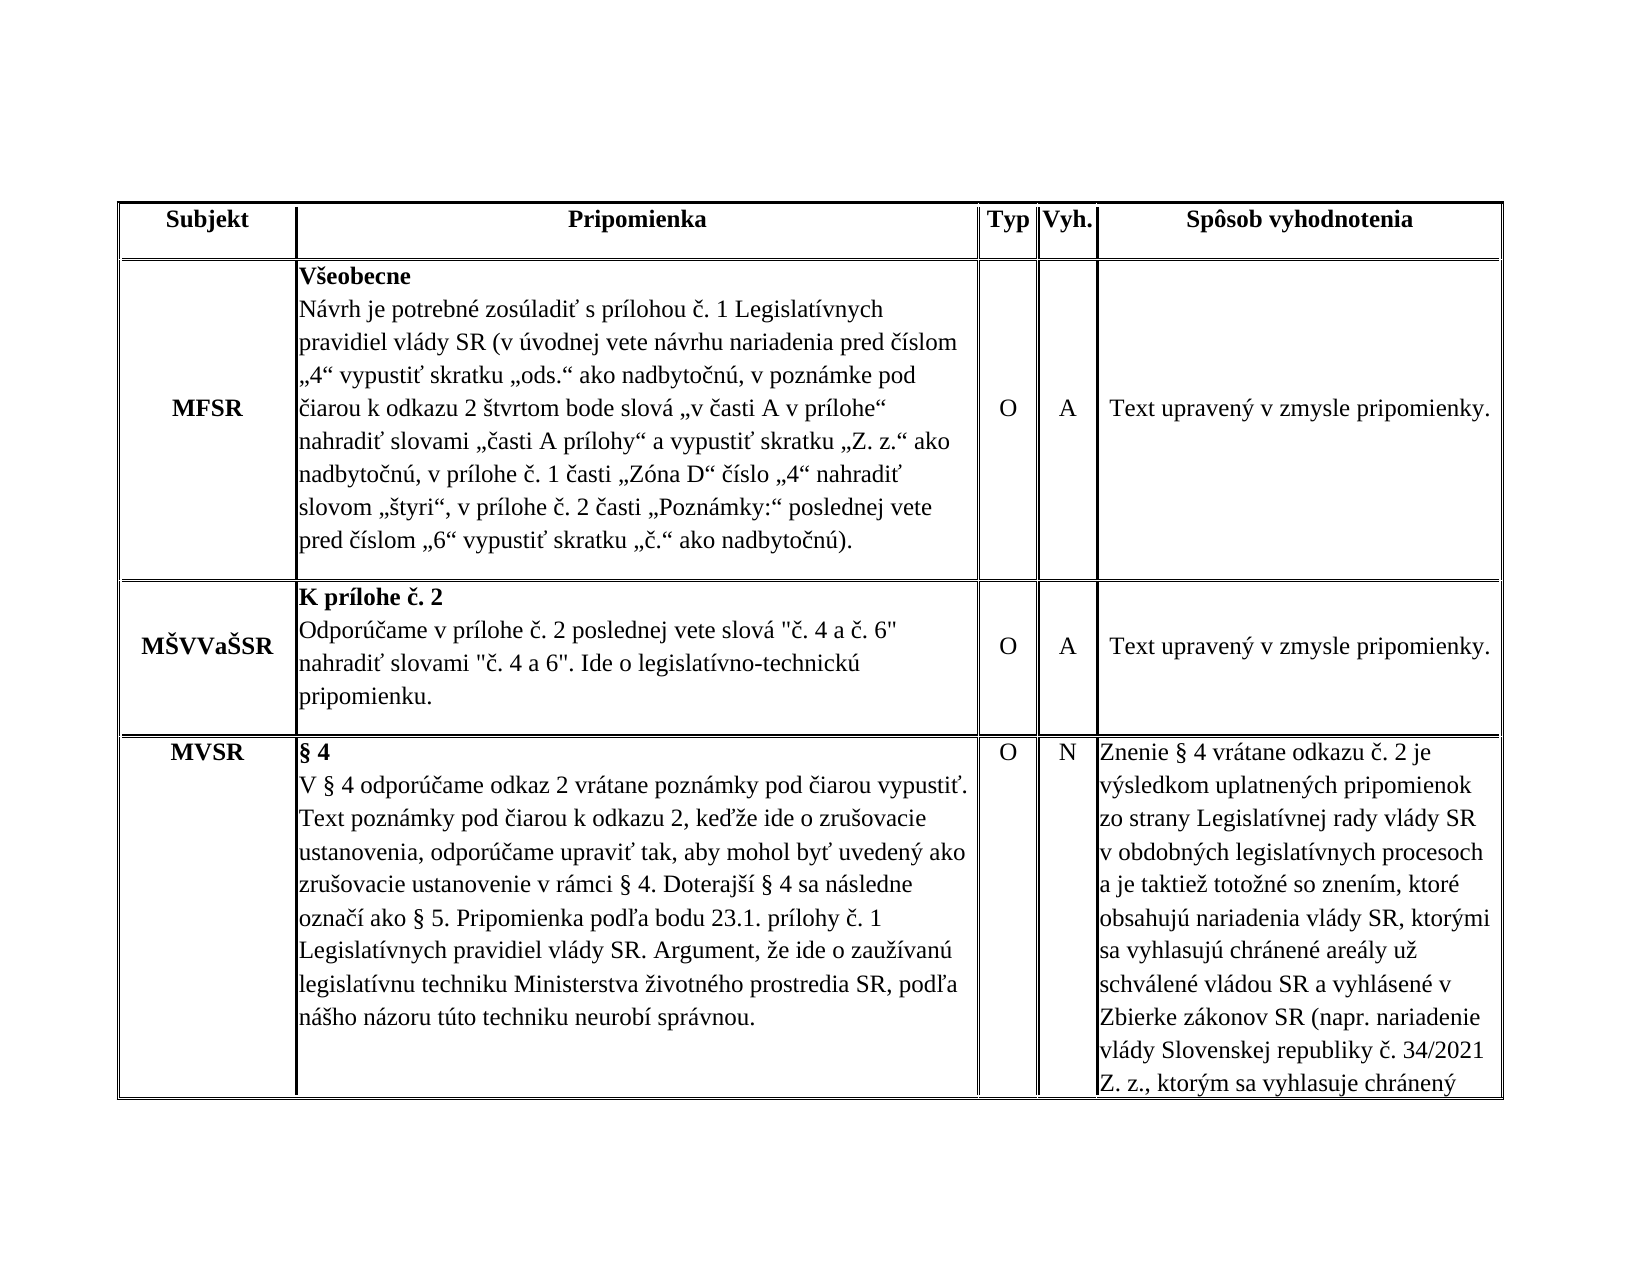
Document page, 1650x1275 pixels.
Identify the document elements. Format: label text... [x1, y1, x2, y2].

table_header Pripomienka [296, 204, 978, 258]
table_cell K prílohe č. 2 Odporúčame v prílohe č. 2 poslednej vete slová "č. 4 a č. 6" nahradiť slovami "č. 4 a 6". Ide o legislatívno-technickú pripomienku. [298, 582, 977, 734]
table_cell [1097, 734, 1501, 1096]
table_cell MVSR [120, 734, 296, 1096]
table_header Subjekt [120, 204, 296, 258]
table_cell N [1038, 738, 1097, 1096]
table_cell MFSR [118, 258, 296, 578]
table_cell Text upravený v zmysle pripomienky. [1099, 579, 1501, 734]
table_cell Text upravený v zmysle pripomienky. [1097, 258, 1502, 578]
table_header Spôsob vyhodnotenia [1097, 204, 1501, 258]
table_cell A [1040, 261, 1096, 578]
table_header Typ [979, 203, 1038, 258]
table_cell O [980, 261, 1036, 578]
table_cell Všeobecne Návrh je potrebné zosúladiť s prílohou č. 1 Legislatívnych pravidiel vlády SR (v úvodnej vete návrhu nariadenia pred číslom „4“ vypustiť skratku „ods.“ ako nadbytočnú, v poznámke pod čiarou k odkazu 2 štvrtom bode slová „v časti A v prílohe“ nahradiť slovami „časti A prílohy“ a vypustiť skratku „Z. z.“ ako nadbytočnú, v prílohe č. 1 časti „Zóna D“ číslo „4“ nahradiť slovom „štyri“, v prílohe č. 2 časti „Poznámky:“ poslednej vete pred číslom „6“ vypustiť skratku „č.“ ako nadbytočnú). [298, 261, 977, 578]
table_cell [296, 738, 978, 1096]
table_cell O [979, 734, 1038, 1096]
table_cell O [980, 582, 1036, 734]
table_cell MŠVVaŠSR [120, 579, 295, 734]
table_header Vyh. [1038, 203, 1097, 258]
table_cell A [1040, 582, 1096, 734]
